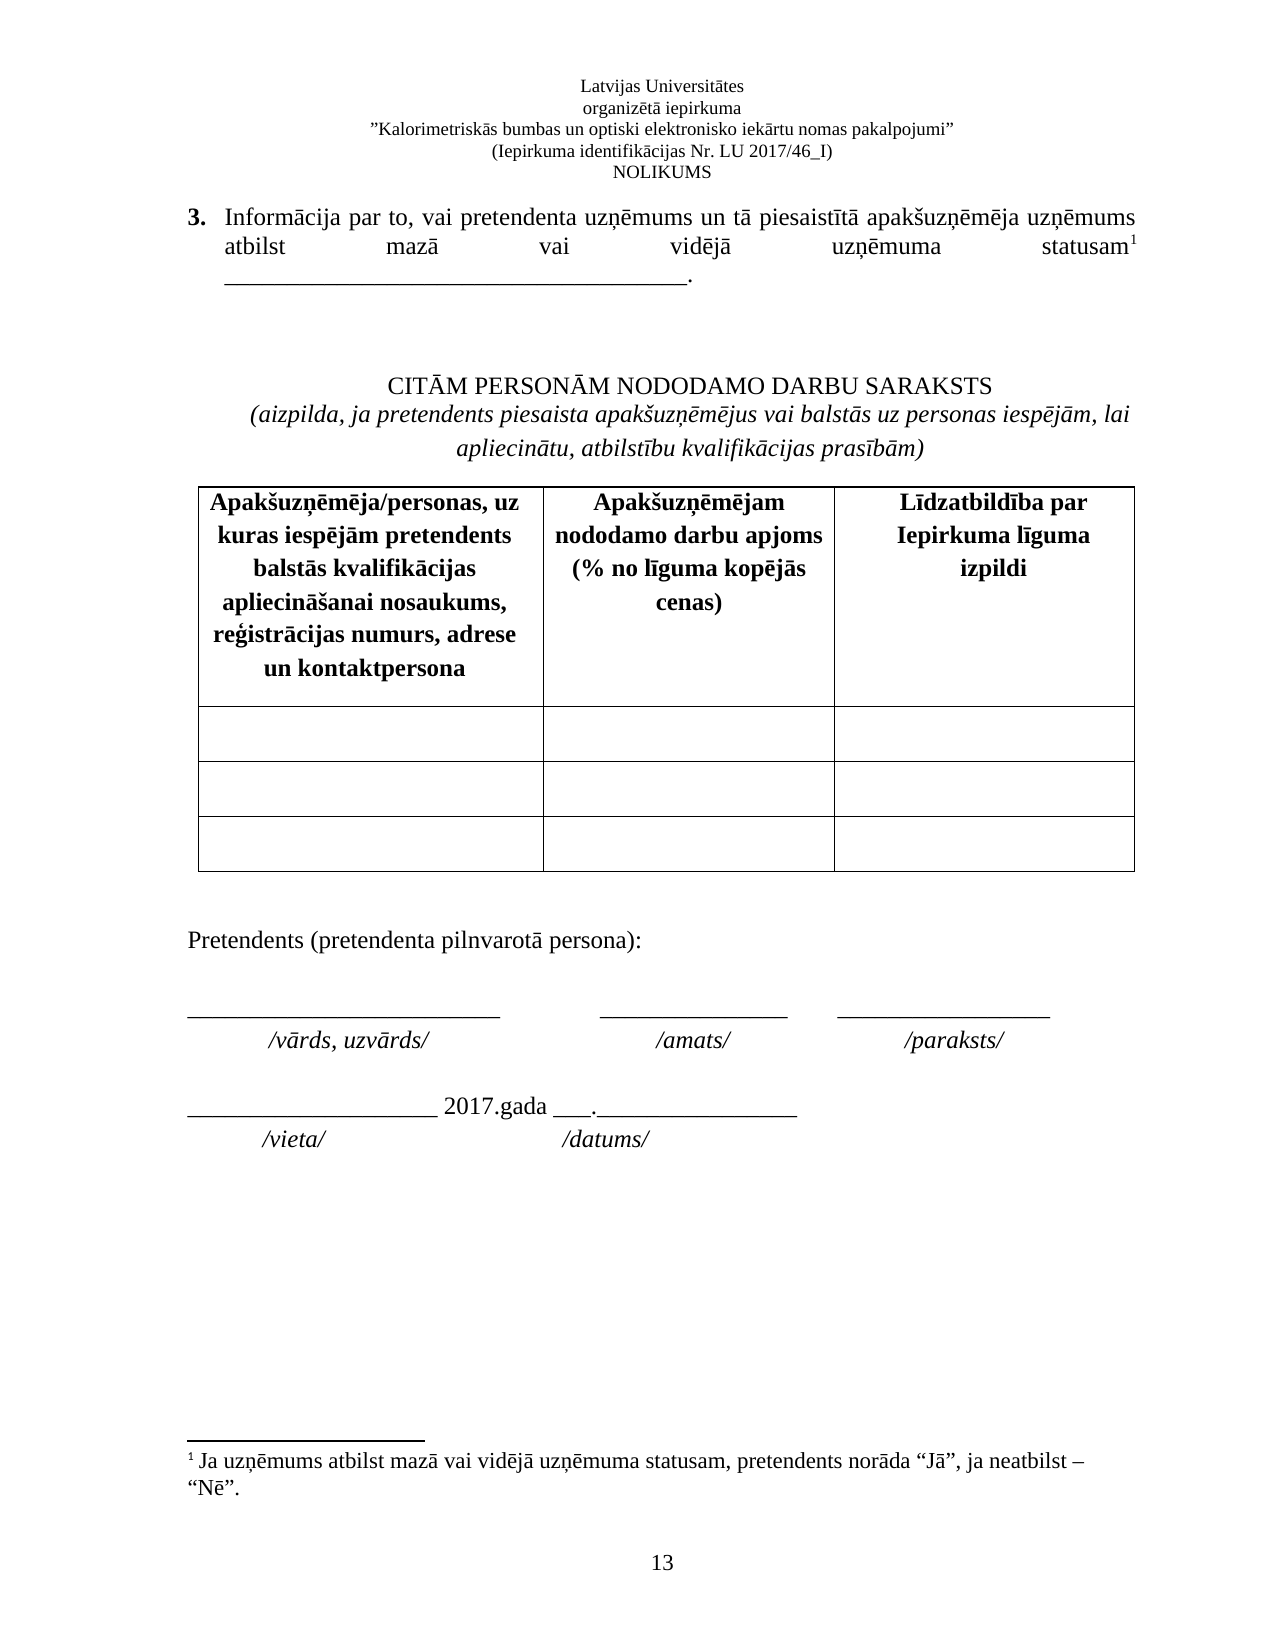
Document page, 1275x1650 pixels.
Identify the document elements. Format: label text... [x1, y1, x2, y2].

text /vieta/ /datums/ [187, 1124, 1137, 1152]
text Pretendents (pretendenta pilnvarotā persona): [187, 926, 1137, 954]
table_cell [199, 762, 543, 816]
table_header Līdzatbildība par Iepirkuma līguma izpildi [835, 488, 1134, 706]
table_cell [835, 707, 1134, 761]
list Informācija par to, vai pretendenta uzņēmums un tā piesaistītā apakšuzņēmēja uzņēmums atbilst mazā vai vidējā uzņēmuma statusam _____________________________________. [187, 202, 1137, 288]
table_cell [544, 817, 834, 871]
table_cell [199, 817, 543, 871]
text _________________________ _______________ _________________ /vārds, uzvārds/ /amats/ /paraksts/ [187, 992, 1137, 1053]
text (aizpilda, ja pretendents piesaista apakšuzņēmējus vai balstās uz personas iespējām, lai apliecinātu, atbilstību kvalifikācijas prasībām) [243, 399, 1137, 461]
table_cell [544, 762, 834, 816]
table_cell [544, 707, 834, 761]
table_header Apakšuzņēmēja/personas, uz kuras iespējām pretendents balstās kvalifikācijas apliecināšanai nosaukums, reģistrācijas numurs, adrese un kontaktpersona [199, 488, 543, 706]
table_header Apakšuzņēmējam nododamo darbu apjoms (% no līguma kopējās cenas) [544, 488, 834, 706]
text CITĀM PERSONĀM NODODAMO DARBU SARAKSTS [243, 371, 1137, 399]
text ____________________ 2017.gada ___.________________ [187, 1091, 1137, 1119]
table_cell [199, 707, 543, 761]
table_cell [835, 817, 1134, 871]
table_cell [835, 762, 1134, 816]
